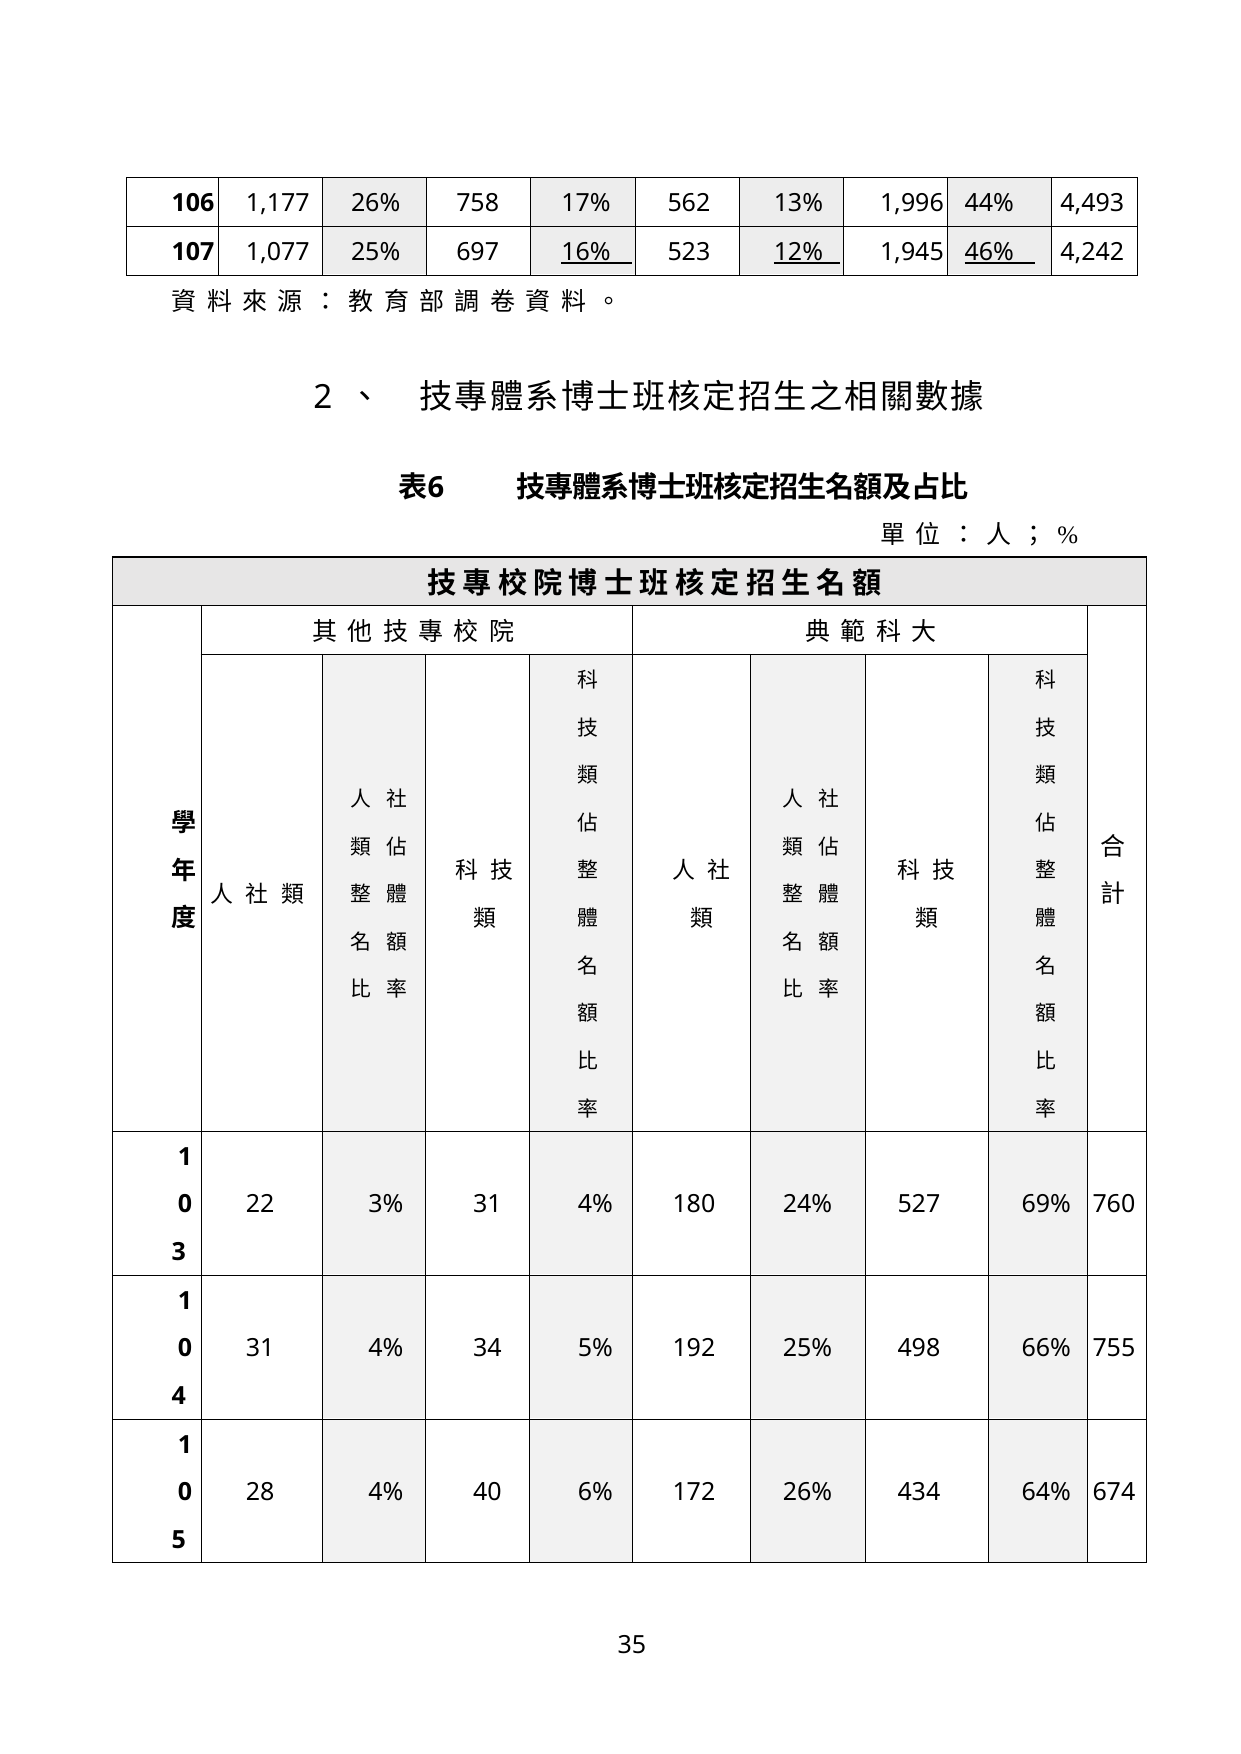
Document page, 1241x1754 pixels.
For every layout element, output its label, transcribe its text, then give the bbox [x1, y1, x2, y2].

table_cell 46% [948, 227, 1051, 274]
table_cell 4% [323, 1276, 425, 1418]
table_cell 4% [323, 1420, 425, 1562]
table_cell 562 [636, 178, 739, 226]
table_cell 5% [530, 1276, 632, 1418]
table_cell 64% [989, 1420, 1087, 1562]
text 資料來源：教育部調卷資料。 [127, 276, 1092, 323]
table_cell 22 [202, 1132, 322, 1274]
table_cell 1,996 [844, 178, 947, 226]
table_cell 758 [427, 178, 530, 226]
table_cell 69% [989, 1132, 1087, 1274]
table_cell 105 [113, 1420, 201, 1562]
table_cell 13% [740, 178, 843, 226]
table_cell 180 [633, 1132, 750, 1274]
table_cell 人社類佔整體名額比率 [751, 655, 865, 1131]
table_cell 760 [1088, 1132, 1146, 1274]
table_cell 31 [202, 1276, 322, 1418]
table_cell 523 [636, 227, 739, 274]
table_cell 人社類 [202, 655, 322, 1131]
table_cell 6% [530, 1420, 632, 1562]
table_cell 34 [426, 1276, 529, 1418]
subtitle 技專體系博士班核定招生之相關數據 [280, 347, 1092, 442]
table_cell 172 [633, 1420, 750, 1562]
table_cell 學年度 [113, 606, 201, 1131]
table_cell 科技類 [866, 655, 988, 1131]
table_cell 科技類佔整體名額比率 [989, 655, 1087, 1131]
table_cell 科技類 [426, 655, 529, 1131]
table_cell 人社類 [633, 655, 750, 1131]
table_cell 755 [1088, 1276, 1146, 1418]
table_cell 4,242 [1052, 227, 1137, 274]
table_cell 16% [531, 227, 635, 274]
table_cell 人社類佔整體名額比率 [323, 655, 425, 1131]
table_cell 527 [866, 1132, 988, 1274]
table_cell 其他技專校院 [202, 606, 632, 654]
text 技專體系博士班核定招生名額及占比 [275, 467, 1092, 504]
table_cell 498 [866, 1276, 988, 1418]
table_cell 40 [426, 1420, 529, 1562]
table_cell 31 [426, 1132, 529, 1274]
table_cell 103 [113, 1132, 201, 1274]
table_cell 697 [427, 227, 530, 274]
table_cell 106 [127, 178, 218, 226]
table_cell 674 [1088, 1420, 1146, 1562]
table_cell 12% [740, 227, 843, 274]
table_cell 24% [751, 1132, 865, 1274]
table_header 技專校院博士班核定招生名額 [113, 558, 1146, 605]
table_cell 44% [948, 178, 1051, 226]
table_cell 66% [989, 1276, 1087, 1418]
table_cell 1,177 [219, 178, 322, 226]
table_cell 17% [531, 178, 635, 226]
table_cell 1,077 [219, 227, 322, 274]
table_cell 25% [323, 227, 426, 274]
table_cell 28 [202, 1420, 322, 1562]
table_cell 104 [113, 1276, 201, 1418]
table_cell 1,945 [844, 227, 947, 274]
table_cell 26% [751, 1420, 865, 1562]
table_cell 3% [323, 1132, 425, 1274]
table_cell 26% [323, 178, 426, 226]
table_cell 科技類佔整體名額比率 [530, 655, 632, 1131]
table_cell 4,493 [1052, 178, 1137, 226]
table_cell 合計 [1088, 606, 1146, 1131]
table_cell 192 [633, 1276, 750, 1418]
table_cell 107 [127, 227, 218, 274]
table_cell 25% [751, 1276, 865, 1418]
text 單位：人；% [171, 509, 1092, 556]
table_cell 434 [866, 1420, 988, 1562]
table_cell 典範科大 [633, 606, 1087, 654]
table_cell 4% [530, 1132, 632, 1274]
